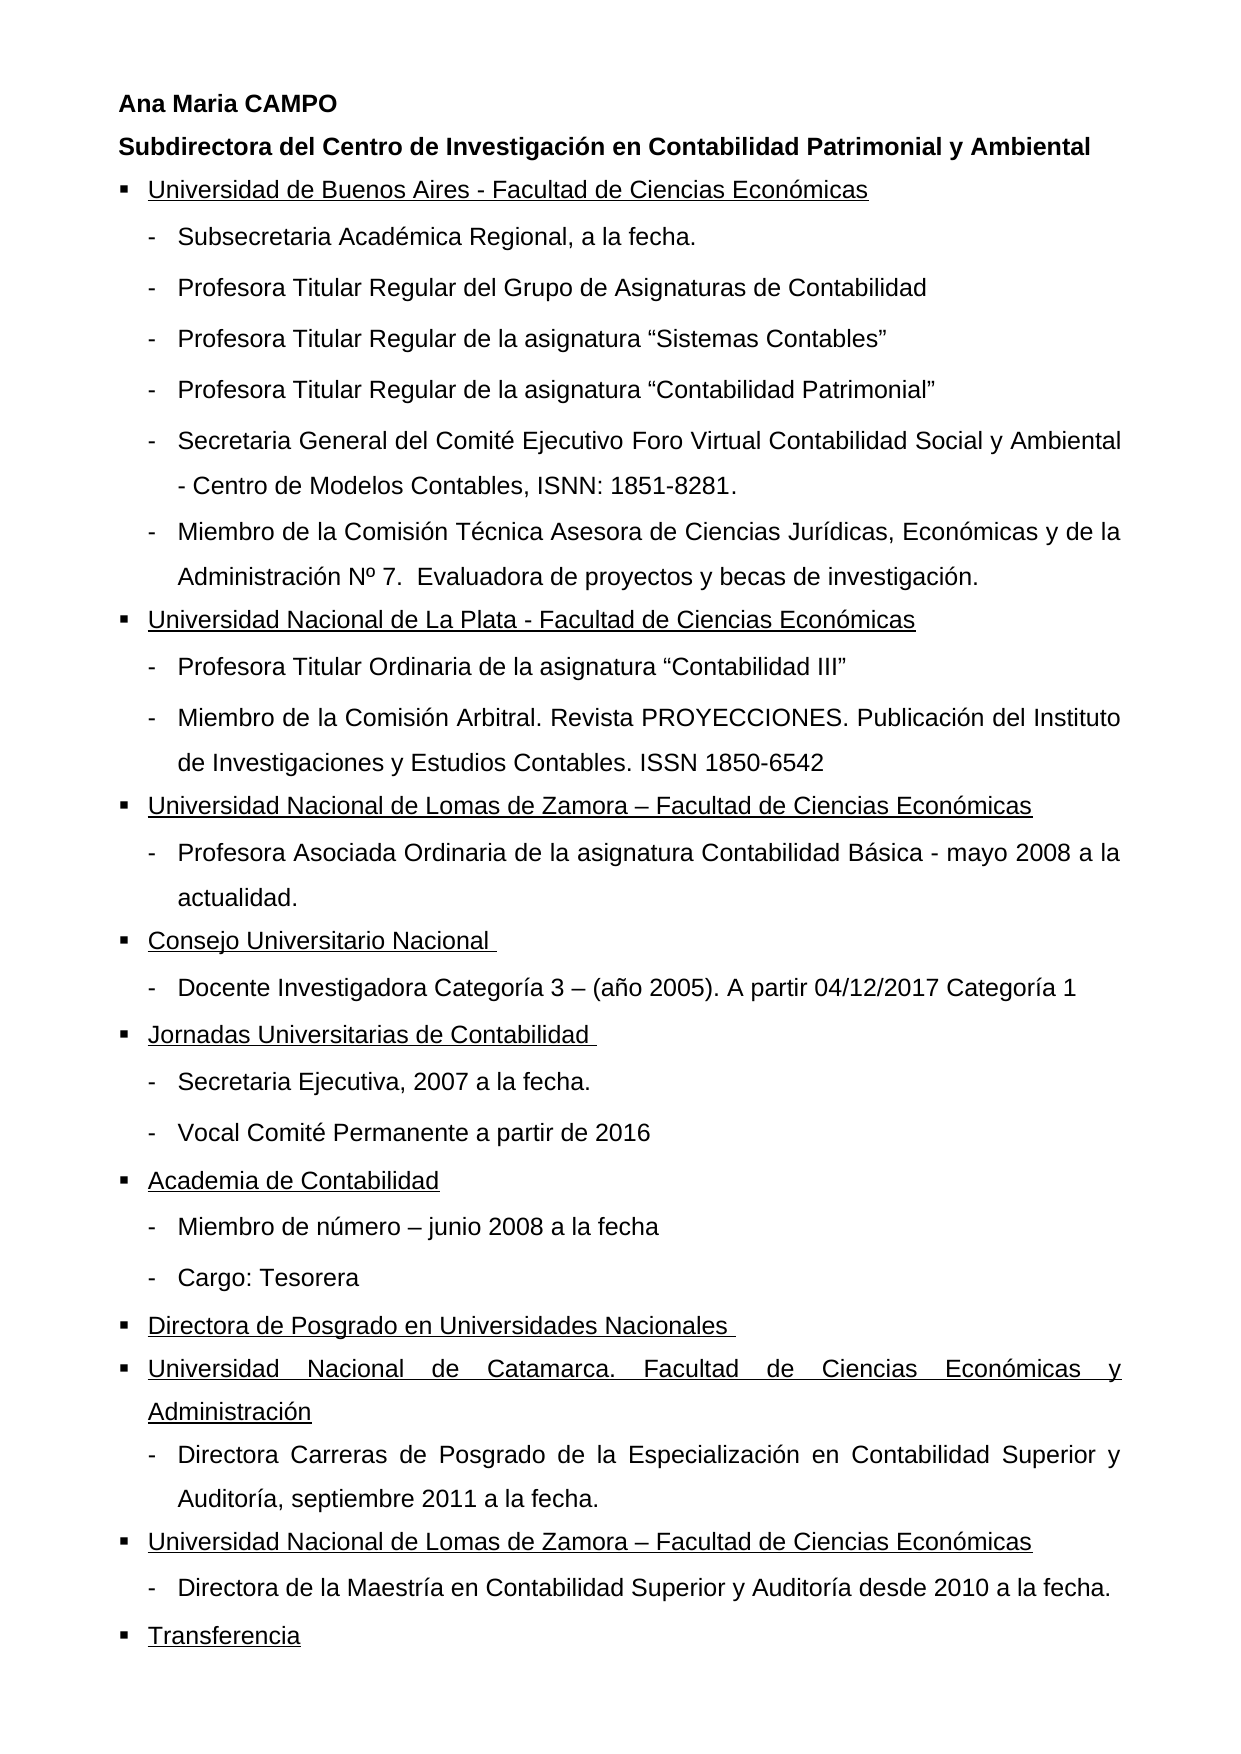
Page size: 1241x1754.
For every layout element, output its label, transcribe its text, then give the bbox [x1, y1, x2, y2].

list Jornadas Universitarias de Contabilidad [118, 1020, 1122, 1049]
list Universidad Nacional de La Plata - Facultad de Ciencias Económicas [118, 605, 1122, 634]
list Universidad Nacional de Lomas de Zamora – Facultad de Ciencias Económicas [118, 791, 1122, 820]
list Secretaria General del Comité Ejecutivo Foro Virtual Contabilidad Social y Ambiental - Centro de Modelos Contables, ISNN: 1851-8281. [148, 422, 1122, 499]
list Profesora Titular Regular del Grupo de Asignaturas de Contabilidad [148, 269, 1122, 303]
list Profesora Titular Regular de la asignatura “Sistemas Contables” [148, 320, 1122, 354]
list Subsecretaria Académica Regional, a la fecha. [148, 218, 1122, 252]
text - Directora Carreras de Posgrado de la Especialización en Contabilidad Superior y Auditoría, septiembre 2011 a la fecha. [148, 1441, 1122, 1512]
list Consejo Universitario Nacional [118, 926, 1122, 955]
list Miembro de número – junio 2008 a la fecha [148, 1209, 1122, 1243]
list Universidad Nacional de Catamarca. Facultad de Ciencias Económicas y Administración [118, 1354, 1122, 1426]
list Directora de Posgrado en Universidades Nacionales [118, 1311, 1122, 1340]
list Cargo: Tesorera [148, 1260, 1122, 1294]
list Docente Investigadora Categoría 3 – (año 2005). A partir 04/12/2017 Categoría 1 [148, 969, 1122, 1003]
text Subdirectora del Centro de Investigación en Contabilidad Patrimonial y Ambiental [118, 132, 1122, 161]
list Miembro de la Comisión Técnica Asesora de Ciencias Jurídicas, Económicas y de la Administración Nº 7. Evaluadora de proyectos y becas de investigación. [148, 514, 1122, 591]
list Profesora Titular Ordinaria de la asignatura “Contabilidad III” [148, 649, 1122, 683]
list Universidad Nacional de Lomas de Zamora – Facultad de Ciencias Económicas [118, 1527, 1122, 1556]
list Transferencia [118, 1621, 1122, 1650]
list Vocal Comité Permanente a partir de 2016 [148, 1114, 1122, 1149]
list Secretaria Ejecutiva, 2007 a la fecha. [148, 1063, 1122, 1098]
list Miembro de la Comisión Arbitral. Revista PROYECCIONES. Publicación del Instituto de Investigaciones y Estudios Contables. ISSN 1850-6542 [148, 700, 1122, 777]
list Universidad de Buenos Aires - Facultad de Ciencias Económicas [118, 175, 1122, 204]
list Academia de Contabilidad [118, 1166, 1122, 1194]
list Profesora Asociada Ordinaria de la asignatura Contabilidad Básica - mayo 2008 a la actualidad. [148, 834, 1122, 912]
text Ana Maria CAMPO [118, 89, 1122, 117]
list Directora de la Maestría en Contabilidad Superior y Auditoría desde 2010 a la fecha. [148, 1570, 1122, 1604]
list Profesora Titular Regular de la asignatura “Contabilidad Patrimonial” [148, 371, 1122, 405]
